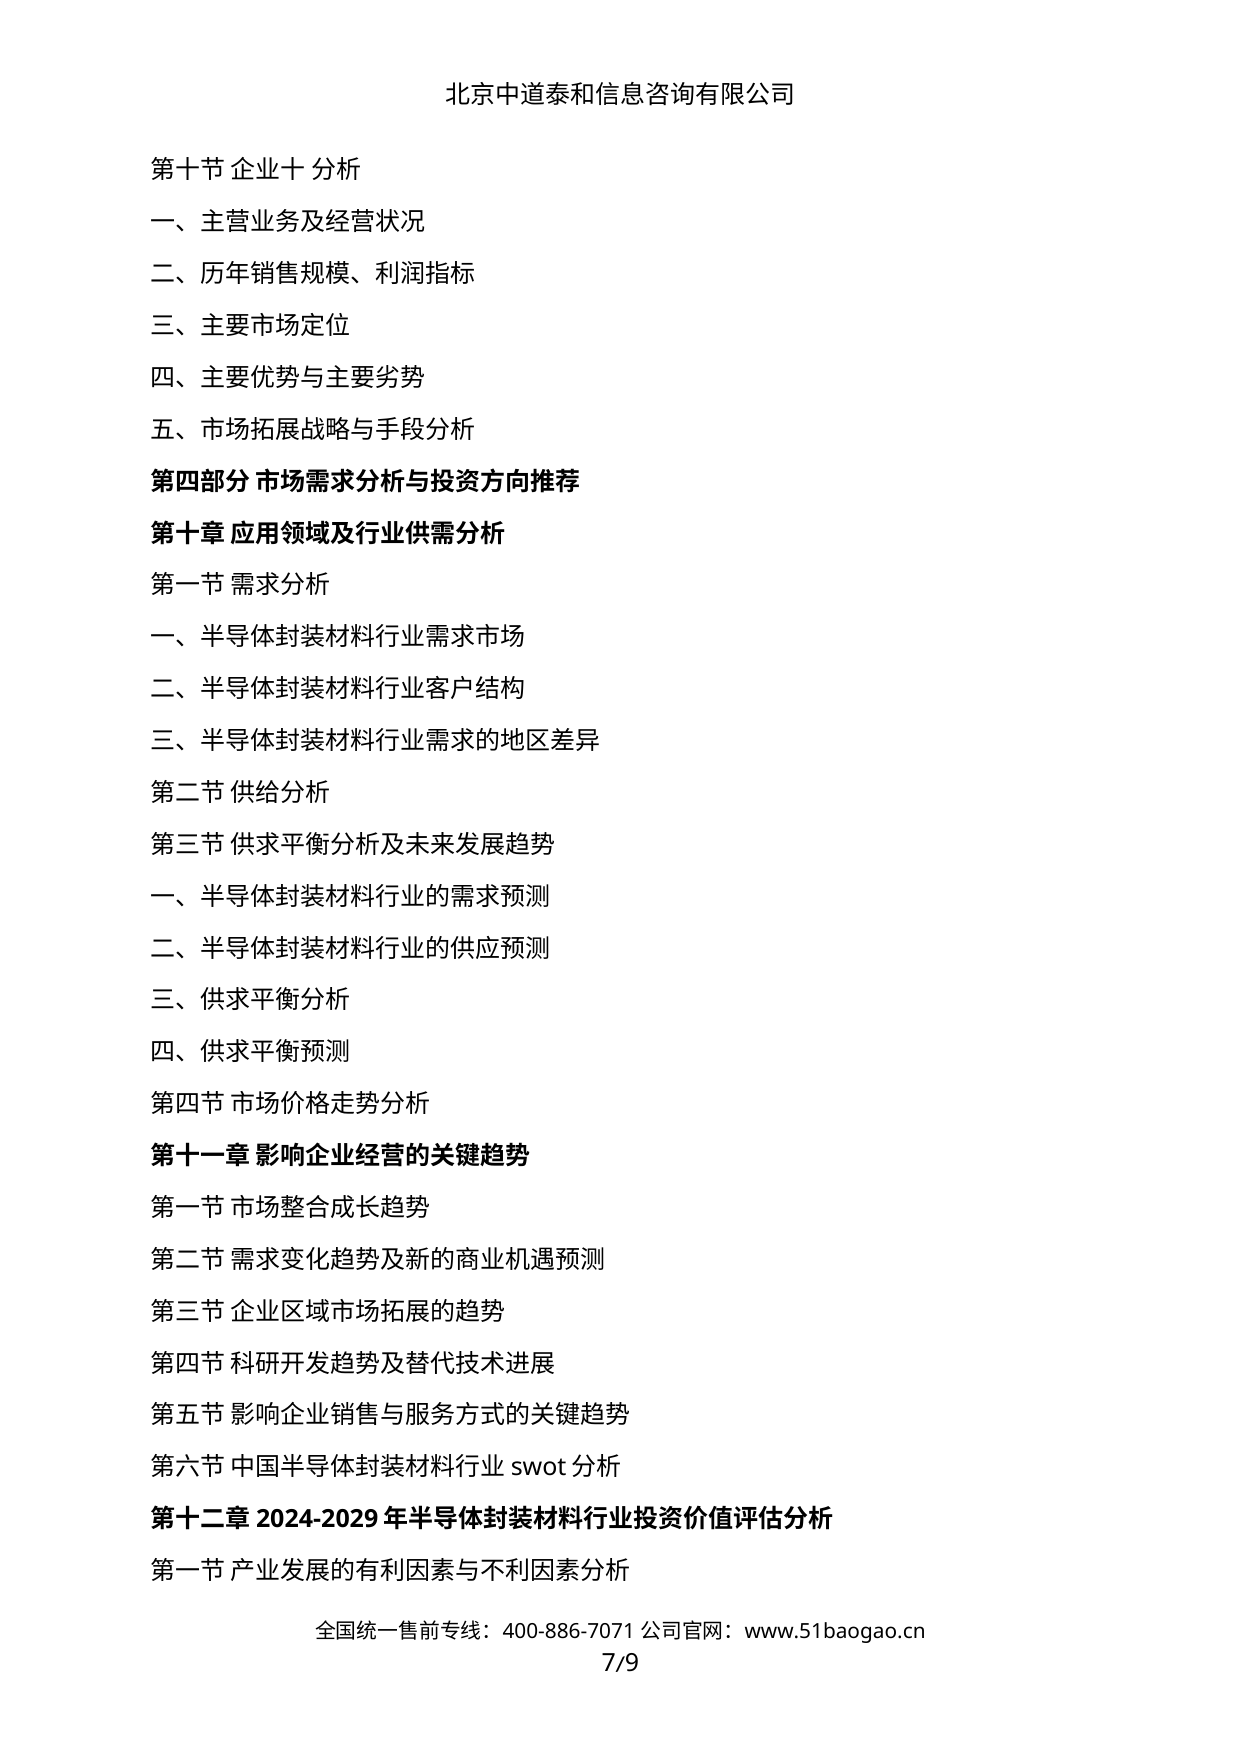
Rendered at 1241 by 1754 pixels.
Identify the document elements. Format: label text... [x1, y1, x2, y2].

text 第四节 科研开发趋势及替代技术进展 [150, 1343, 1090, 1379]
text 第十一章 影响企业经营的关键趋势 [150, 1136, 1090, 1172]
text 二、半导体封装材料行业客户结构 [150, 669, 1090, 705]
text 第十章 应用领域及行业供需分析 [150, 513, 1090, 549]
text 二、半导体封装材料行业的供应预测 [150, 928, 1090, 964]
text 一、半导体封装材料行业的需求预测 [150, 876, 1090, 912]
text 第二节 供给分析 [150, 772, 1090, 809]
text 三、半导体封装材料行业需求的地区差异 [150, 721, 1090, 757]
text 一、半导体封装材料行业需求市场 [150, 617, 1090, 653]
text 四、供求平衡预测 [150, 1032, 1090, 1068]
text 第六节 中国半导体封装材料行业swot分析 [150, 1447, 1090, 1483]
text 第十节 企业十 分析 [150, 150, 1090, 186]
text 第三节 供求平衡分析及未来发展趋势 [150, 824, 1090, 861]
text 五、市场拓展战略与手段分析 [150, 409, 1090, 446]
text 第五节 影响企业销售与服务方式的关键趋势 [150, 1395, 1090, 1431]
text 二、历年销售规模、利润指标 [150, 254, 1090, 290]
text 三、主要市场定位 [150, 306, 1090, 342]
text 第一节 产业发展的有利因素与不利因素分析 [150, 1551, 1090, 1587]
text 第二节 需求变化趋势及新的商业机遇预测 [150, 1239, 1090, 1276]
text 第一节 需求分析 [150, 565, 1090, 601]
text 第一节 市场整合成长趋势 [150, 1187, 1090, 1224]
text 一、主营业务及经营状况 [150, 202, 1090, 238]
text 第四节 市场价格走势分析 [150, 1084, 1090, 1120]
text 第三节 企业区域市场拓展的趋势 [150, 1291, 1090, 1327]
text 四、主要优势与主要劣势 [150, 357, 1090, 394]
text 第十二章 2024-2029年半导体封装材料行业投资价值评估分析 [150, 1499, 1090, 1535]
text 三、供求平衡分析 [150, 980, 1090, 1016]
text 第四部分 市场需求分析与投资方向推荐 [150, 461, 1090, 497]
